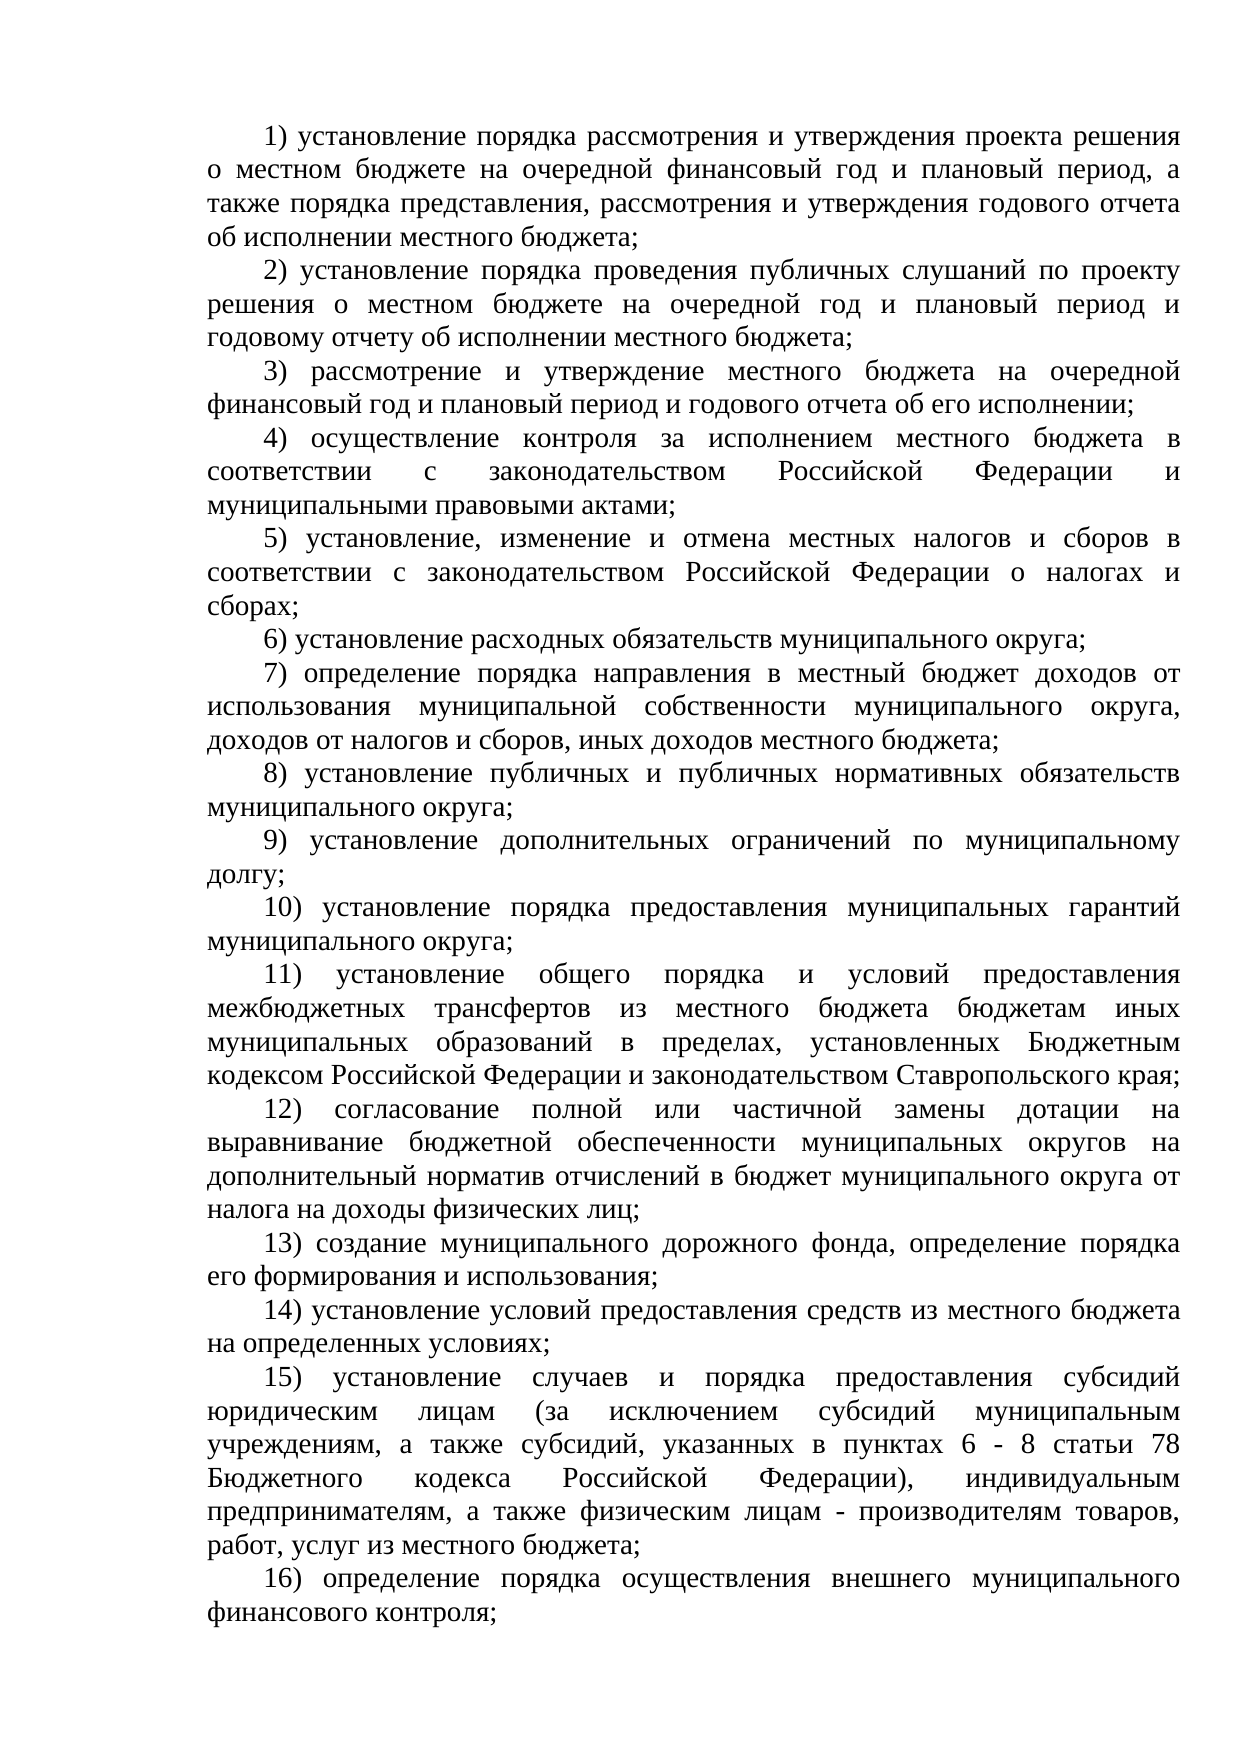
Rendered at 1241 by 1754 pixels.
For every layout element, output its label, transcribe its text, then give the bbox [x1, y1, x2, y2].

text 5) установление, изменение и отмена местных налогов и сборов в соответствии с законодательством Российской Федерации о налогах и сборах; [207, 521, 1181, 621]
text 16) определение порядка осуществления внешнего муниципального финансового контроля; [207, 1560, 1181, 1627]
text 6) установление расходных обязательств муниципального округа; [207, 621, 1181, 655]
text 1) установление порядка рассмотрения и утверждения проекта решения о местном бюджете на очередной финансовый год и плановый период, а также порядка представления, рассмотрения и утверждения годового отчета об исполнении местного бюджета; [207, 118, 1181, 252]
text 2) установление порядка проведения публичных слушаний по проекту решения о местном бюджете на очередной год и плановый период и годовому отчету об исполнении местного бюджета; [207, 252, 1181, 353]
text 14) установление условий предоставления средств из местного бюджета на определенных условиях; [207, 1292, 1181, 1359]
text 7) определение порядка направления в местный бюджет доходов от использования муниципальной собственности муниципального округа, доходов от налогов и сборов, иных доходов местного бюджета; [207, 655, 1181, 755]
text 9) установление дополнительных ограничений по муниципальному долгу; [207, 822, 1181, 889]
text 3) рассмотрение и утверждение местного бюджета на очередной финансовый год и плановый период и годового отчета об его исполнении; [207, 353, 1181, 420]
text 4) осуществление контроля за исполнением местного бюджета в соответствии с законодательством Российской Федерации и муниципальными правовыми актами; [207, 420, 1181, 521]
text 8) установление публичных и публичных нормативных обязательств муниципального округа; [207, 755, 1181, 822]
text 12) согласование полной или частичной замены дотации на выравнивание бюджетной обеспеченности муниципальных округов на дополнительный норматив отчислений в бюджет муниципального округа от налога на доходы физических лиц; [207, 1091, 1181, 1225]
text 10) установление порядка предоставления муниципальных гарантий муниципального округа; [207, 889, 1181, 957]
text 15) установление случаев и порядка предоставления субсидий юридическим лицам (за исключением субсидий муниципальным учреждениям, а также субсидий, указанных в пунктах 6 - 8 статьи 78 Бюджетного кодекса Российской Федерации), индивидуальным предпринимателям, а также физическим лицам - производителям товаров, работ, услуг из местного бюджета; [207, 1359, 1181, 1560]
text 11) установление общего порядка и условий предоставления межбюджетных трансфертов из местного бюджета бюджетам иных муниципальных образований в пределах, установленных Бюджетным кодексом Российской Федерации и законодательством Ставропольского края; [207, 957, 1181, 1091]
text 13) создание муниципального дорожного фонда, определение порядка его формирования и использования; [207, 1225, 1181, 1292]
